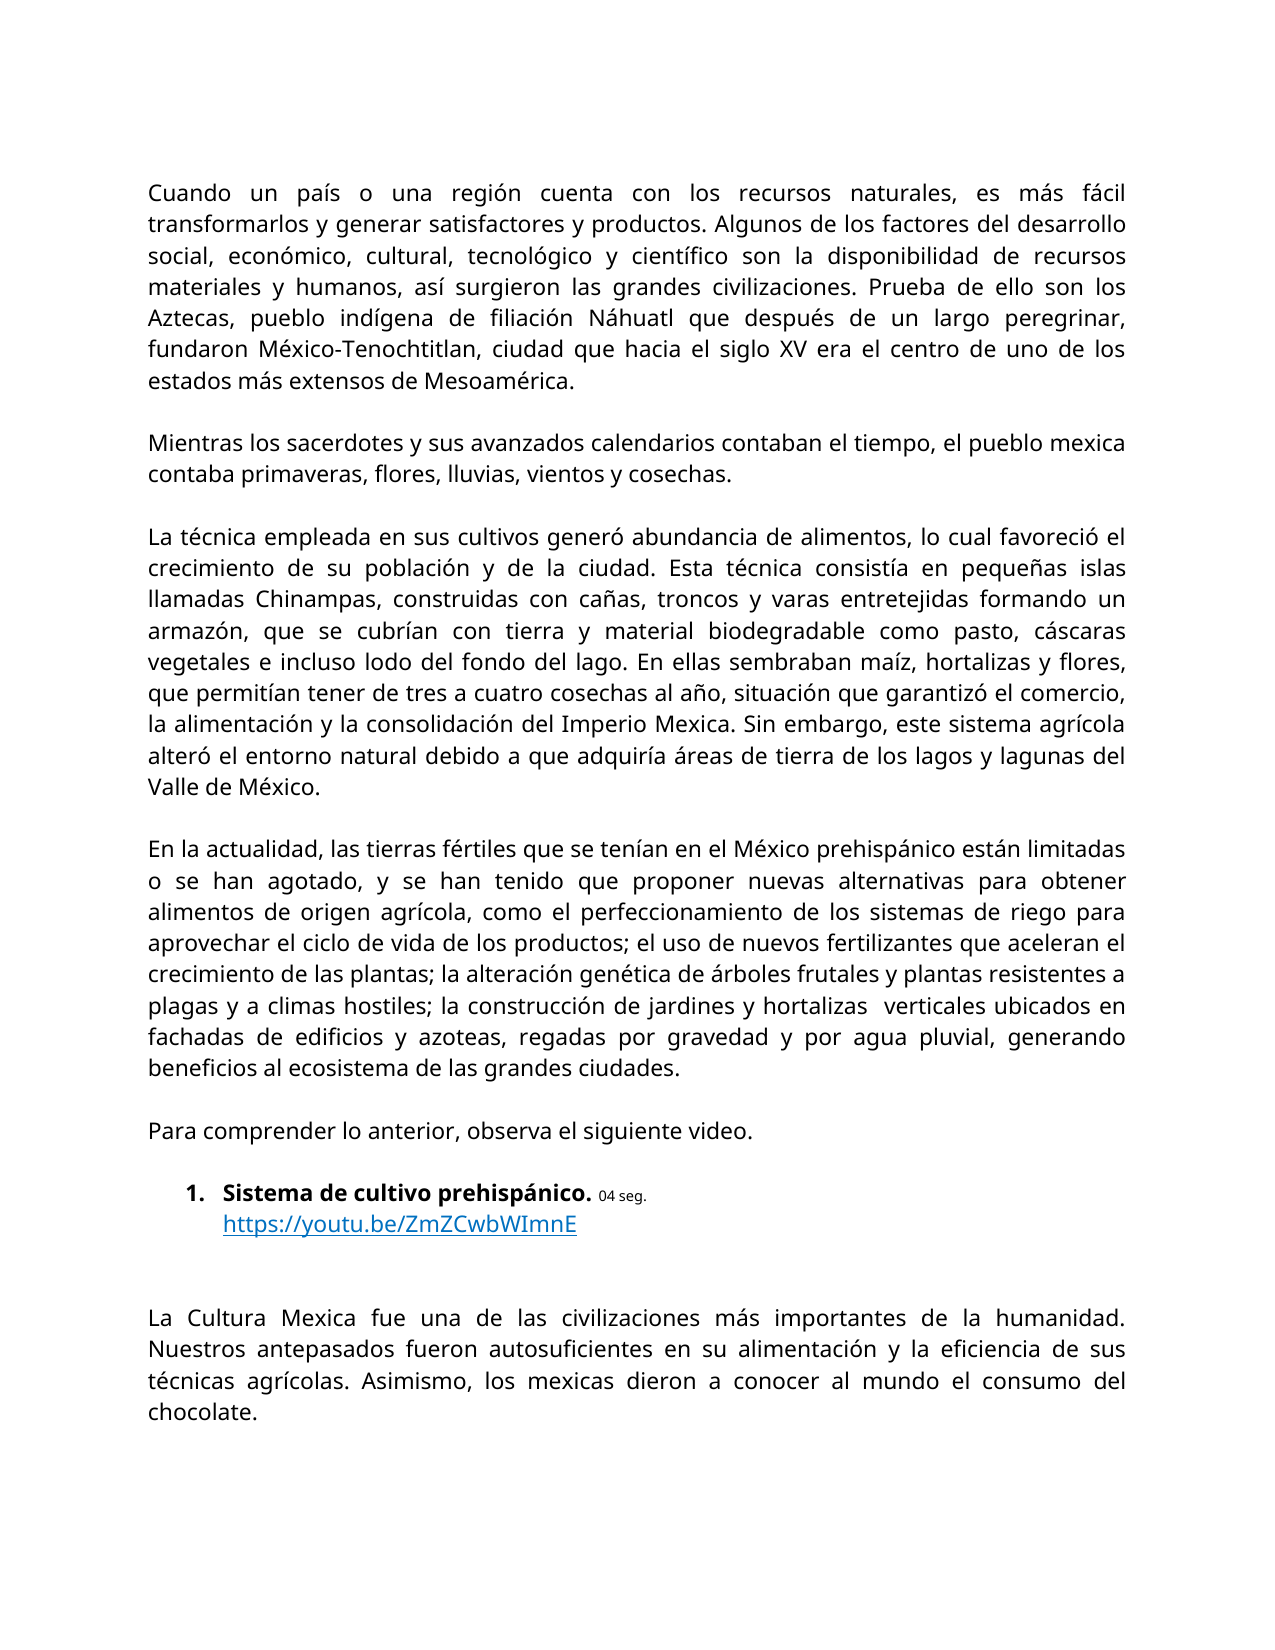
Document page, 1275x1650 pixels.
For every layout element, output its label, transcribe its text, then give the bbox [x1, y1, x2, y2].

text La Cultura Mexica fue una de las civilizaciones más importantes de la humanidad. Nuestros antepasados fueron autosuficientes en su alimentación y la eficiencia de sus técnicas agrícolas. Asimismo, los mexicas dieron a conocer al mundo el consumo del chocolate. [148, 1302, 1127, 1427]
text Para comprender lo anterior, observa el siguiente video. [148, 1115, 1127, 1146]
text La técnica empleada en sus cultivos generó abundancia de alimentos, lo cual favoreció el crecimiento de su población y de la ciudad. Esta técnica consistía en pequeñas islas llamadas Chinampas, construidas con cañas, troncos y varas entretejidas formando un armazón, que se cubrían con tierra y material biodegradable como pasto, cáscaras vegetales e incluso lodo del fondo del lago. En ellas sembraban maíz, hortalizas y flores, que permitían tener de tres a cuatro cosechas al año, situación que garantizó el comercio, la alimentación y la consolidación del Imperio Mexica. Sin embargo, este sistema agrícola alteró el entorno natural debido a que adquiría áreas de tierra de los lagos y lagunas del Valle de México. [148, 521, 1127, 802]
text Cuando un país o una región cuenta con los recursos naturales, es más fácil transformarlos y generar satisfactores y productos. Algunos de los factores del desarrollo social, económico, cultural, tecnológico y científico son la disponibilidad de recursos materiales y humanos, así surgieron las grandes civilizaciones. Prueba de ello son los Aztecas, pueblo indígena de filiación Náhuatl que después de un largo peregrinar, fundaron México-Tenochtitlan, ciudad que hacia el siglo XV era el centro de uno de los estados más extensos de Mesoamérica. [148, 177, 1127, 396]
text https://youtu.be/ZmZCwbWImnE [223, 1208, 1127, 1240]
text En la actualidad, las tierras fértiles que se tenían en el México prehispánico están limitadas o se han agotado, y se han tenido que proponer nuevas alternativas para obtener alimentos de origen agrícola, como el perfeccionamiento de los sistemas de riego para aprovechar el ciclo de vida de los productos; el uso de nuevos fertilizantes que aceleran el crecimiento de las plantas; la alteración genética de árboles frutales y plantas resistentes a plagas y a climas hostiles; la construcción de jardines y hortalizas verticales ubicados en fachadas de edificios y azoteas, regadas por gravedad y por agua pluvial, generando beneficios al ecosistema de las grandes ciudades. [148, 833, 1127, 1083]
text Mientras los sacerdotes y sus avanzados calendarios contaban el tiempo, el pueblo mexica contaba primaveras, flores, lluvias, vientos y cosechas. [148, 427, 1127, 490]
list Sistema de cultivo prehispánico. 04 seg. [185, 1177, 1127, 1208]
